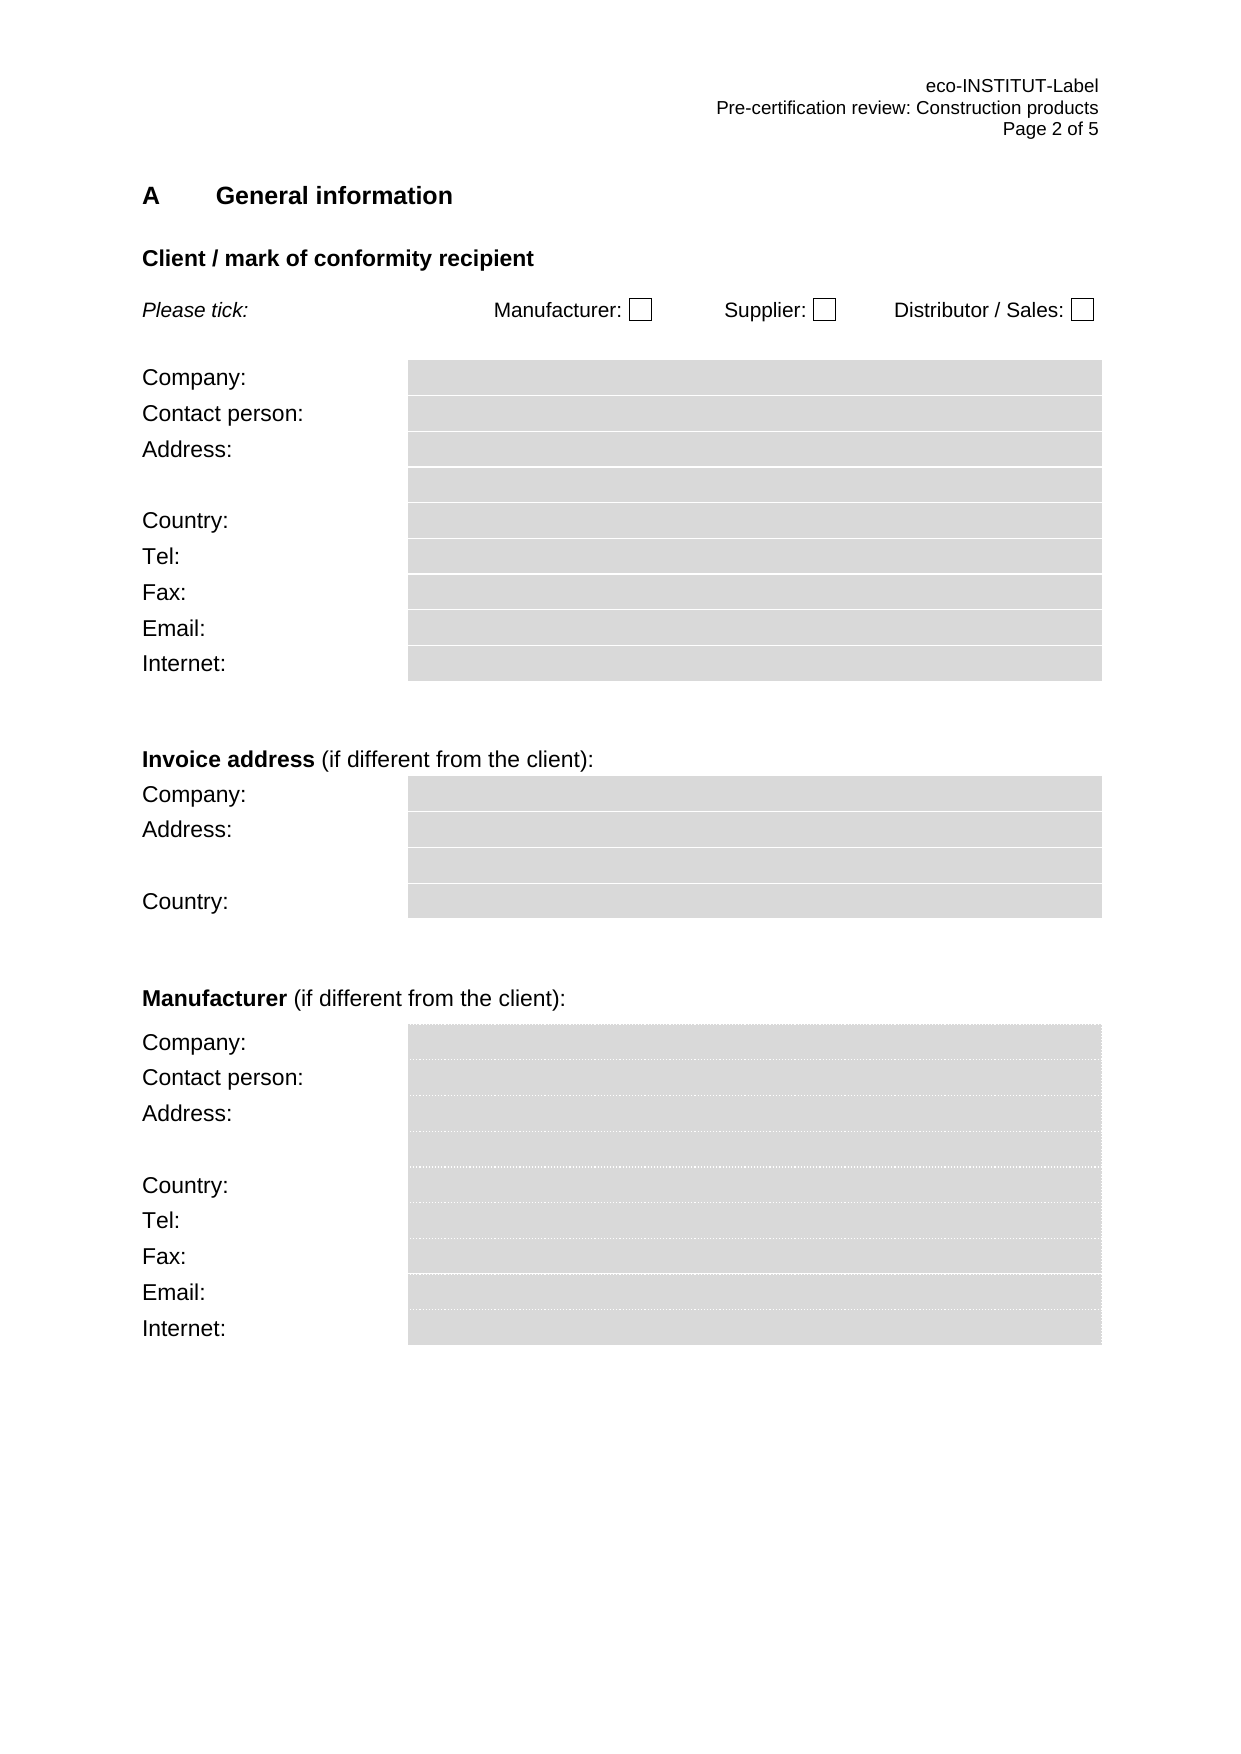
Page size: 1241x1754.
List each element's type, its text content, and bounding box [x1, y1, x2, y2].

table_cell Contact person: [135, 1059, 407, 1095]
text A General information [142, 181, 1098, 210]
table_header [408, 776, 1102, 811]
table_cell Email: [135, 1274, 407, 1309]
table_cell [408, 1131, 1102, 1166]
table_header Company: [135, 776, 407, 811]
table_cell [408, 539, 1102, 573]
table_cell [408, 432, 1102, 466]
table_cell [408, 1059, 1102, 1095]
table_cell [408, 1166, 1102, 1202]
table_cell [408, 1238, 1102, 1273]
table_cell [408, 575, 1102, 609]
table_cell Internet: [135, 1309, 407, 1345]
table_header Supplier: [659, 275, 843, 326]
table_cell [408, 468, 1102, 502]
text Client / mark of conformity recipient [142, 245, 1098, 271]
table_cell [408, 848, 1102, 883]
table_header [408, 1024, 1102, 1059]
table_cell Internet: [135, 645, 407, 681]
table_header [408, 360, 1102, 395]
table_cell Address: [135, 1095, 407, 1166]
table_cell [408, 1202, 1102, 1238]
table_cell [408, 812, 1102, 847]
table_cell Tel: [135, 1202, 407, 1238]
table_cell Fax: [135, 574, 407, 609]
table_cell [408, 646, 1102, 681]
table_cell Country: [135, 883, 407, 918]
table_cell Country: [135, 1166, 407, 1202]
table_header Distributor / Sales: [843, 275, 1101, 326]
table_cell Fax: [135, 1238, 407, 1273]
table_cell Address: [135, 431, 407, 502]
text Invoice address (if different from the client): [142, 746, 1098, 772]
table_cell [408, 1309, 1102, 1345]
table_cell Country: [135, 502, 407, 538]
table_cell [408, 503, 1102, 538]
table_cell Email: [135, 609, 407, 645]
text Manufacturer (if different from the client): [142, 984, 1098, 1011]
table_header Company: [135, 360, 407, 395]
table_header Company: [135, 1024, 407, 1059]
table_header Please tick: [135, 275, 475, 326]
table_cell [408, 884, 1102, 918]
table_cell [408, 610, 1102, 645]
table_header Manufacturer: [475, 275, 659, 326]
table_cell Contact person: [135, 395, 407, 431]
table_cell [408, 1095, 1102, 1131]
table_cell Address: [135, 811, 407, 883]
table_cell [408, 1274, 1102, 1309]
table_cell Tel: [135, 538, 407, 573]
table_cell [408, 396, 1102, 431]
